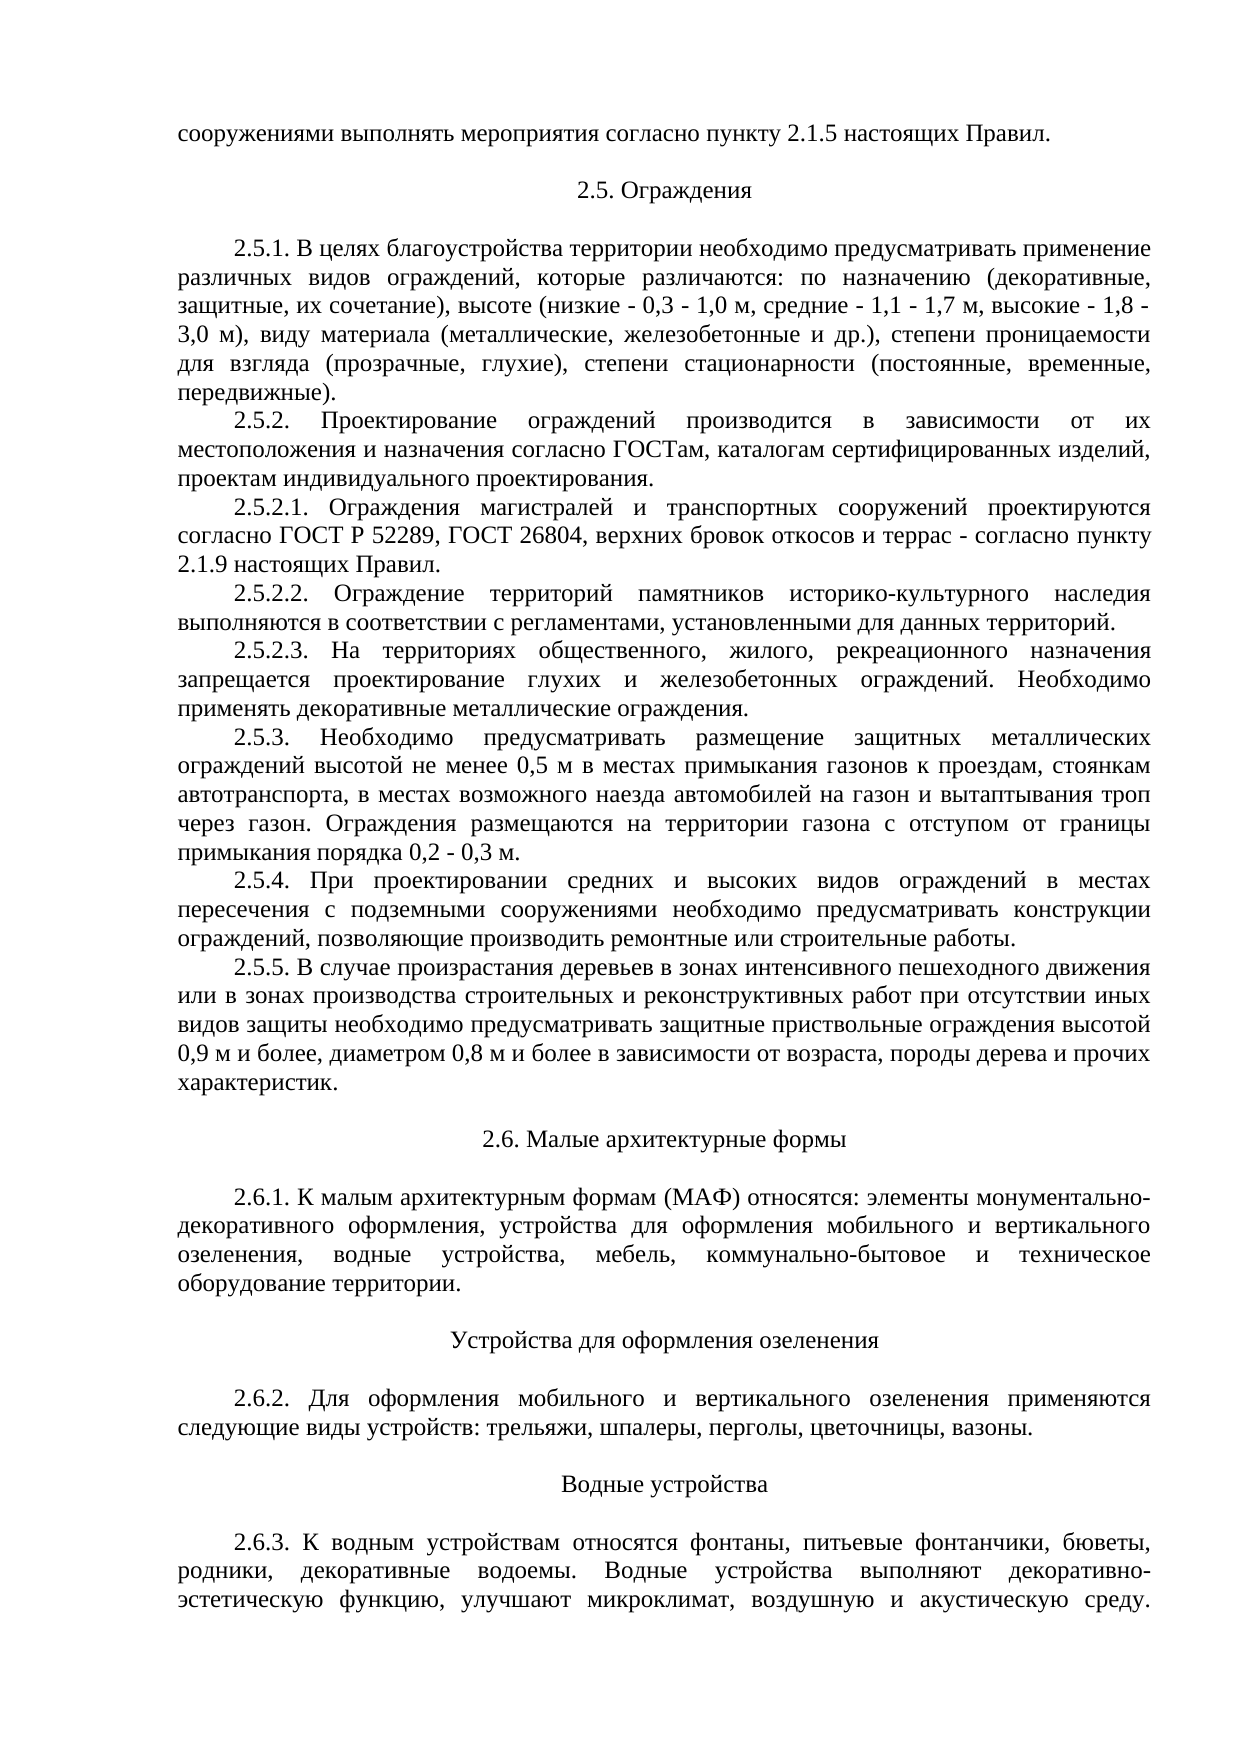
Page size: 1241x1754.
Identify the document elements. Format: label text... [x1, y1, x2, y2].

text 2.5. Ограждения [177, 176, 1152, 204]
text 2.5.2. Проектирование ограждений производится в зависимости от их местоположения и назначения согласно ГОСТам, каталогам сертифицированных изделий, проектам индивидуального проектирования. [177, 406, 1152, 492]
text Устройства для оформления озеленения [177, 1326, 1152, 1354]
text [177, 1527, 1152, 1613]
text 2.6.1. К малым архитектурным формам (МАФ) относятся: элементы монументально-декоративного оформления, устройства для оформления мобильного и вертикального озеленения, водные устройства, мебель, коммунально-бытовое и техническое оборудование территории. [177, 1182, 1152, 1297]
text Водные устройства [177, 1469, 1152, 1498]
text 2.5.4. При проектировании средних и высоких видов ограждений в местах пересечения с подземными сооружениями необходимо предусматривать конструкции ограждений, позволяющие производить ремонтные или строительные работы. [177, 866, 1152, 952]
text 2.5.2.3. На территориях общественного, жилого, рекреационного назначения запрещается проектирование глухих и железобетонных ограждений. Необходимо применять декоративные металлические ограждения. [177, 636, 1152, 722]
text 2.5.5. В случае произрастания деревьев в зонах интенсивного пешеходного движения или в зонах производства строительных и реконструктивных работ при отсутствии иных видов защиты необходимо предусматривать защитные приствольные ограждения высотой 0,9 м и более, диаметром 0,8 м и более в зависимости от возраста, породы дерева и прочих характеристик. [177, 952, 1152, 1096]
text 2.5.3. Необходимо предусматривать размещение защитных металлических ограждений высотой не менее 0,5 м в местах примыкания газонов к проездам, стоянкам автотранспорта, в местах возможного наезда автомобилей на газон и вытаптывания троп через газон. Ограждения размещаются на территории газона с отступом от границы примыкания порядка 0,2 - 0,3 м. [177, 722, 1152, 866]
text 2.5.1. В целях благоустройства территории необходимо предусматривать применение различных видов ограждений, которые различаются: по назначению (декоративные, защитные, их сочетание), высоте (низкие - 0,3 - 1,0 м, средние - 1,1 - 1,7 м, высокие - 1,8 - 3,0 м), виду материала (металлические, железобетонные и др.), степени проницаемости для взгляда (прозрачные, глухие), степени стационарности (постоянные, временные, передвижные). [177, 233, 1152, 406]
text 2.5.2.2. Ограждение территорий памятников историко-культурного наследия выполняются в соответствии с регламентами, установленными для данных территорий. [177, 578, 1152, 636]
text 2.6. Малые архитектурные формы [177, 1124, 1152, 1153]
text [177, 118, 1152, 147]
text 2.6.2. Для оформления мобильного и вертикального озеленения применяются следующие виды устройств: трельяжи, шпалеры, перголы, цветочницы, вазоны. [177, 1383, 1152, 1441]
text 2.5.2.1. Ограждения магистралей и транспортных сооружений проектируются согласно ГОСТ Р 52289, ГОСТ 26804, верхних бровок откосов и террас - согласно пункту 2.1.9 настоящих Правил. [177, 492, 1152, 578]
